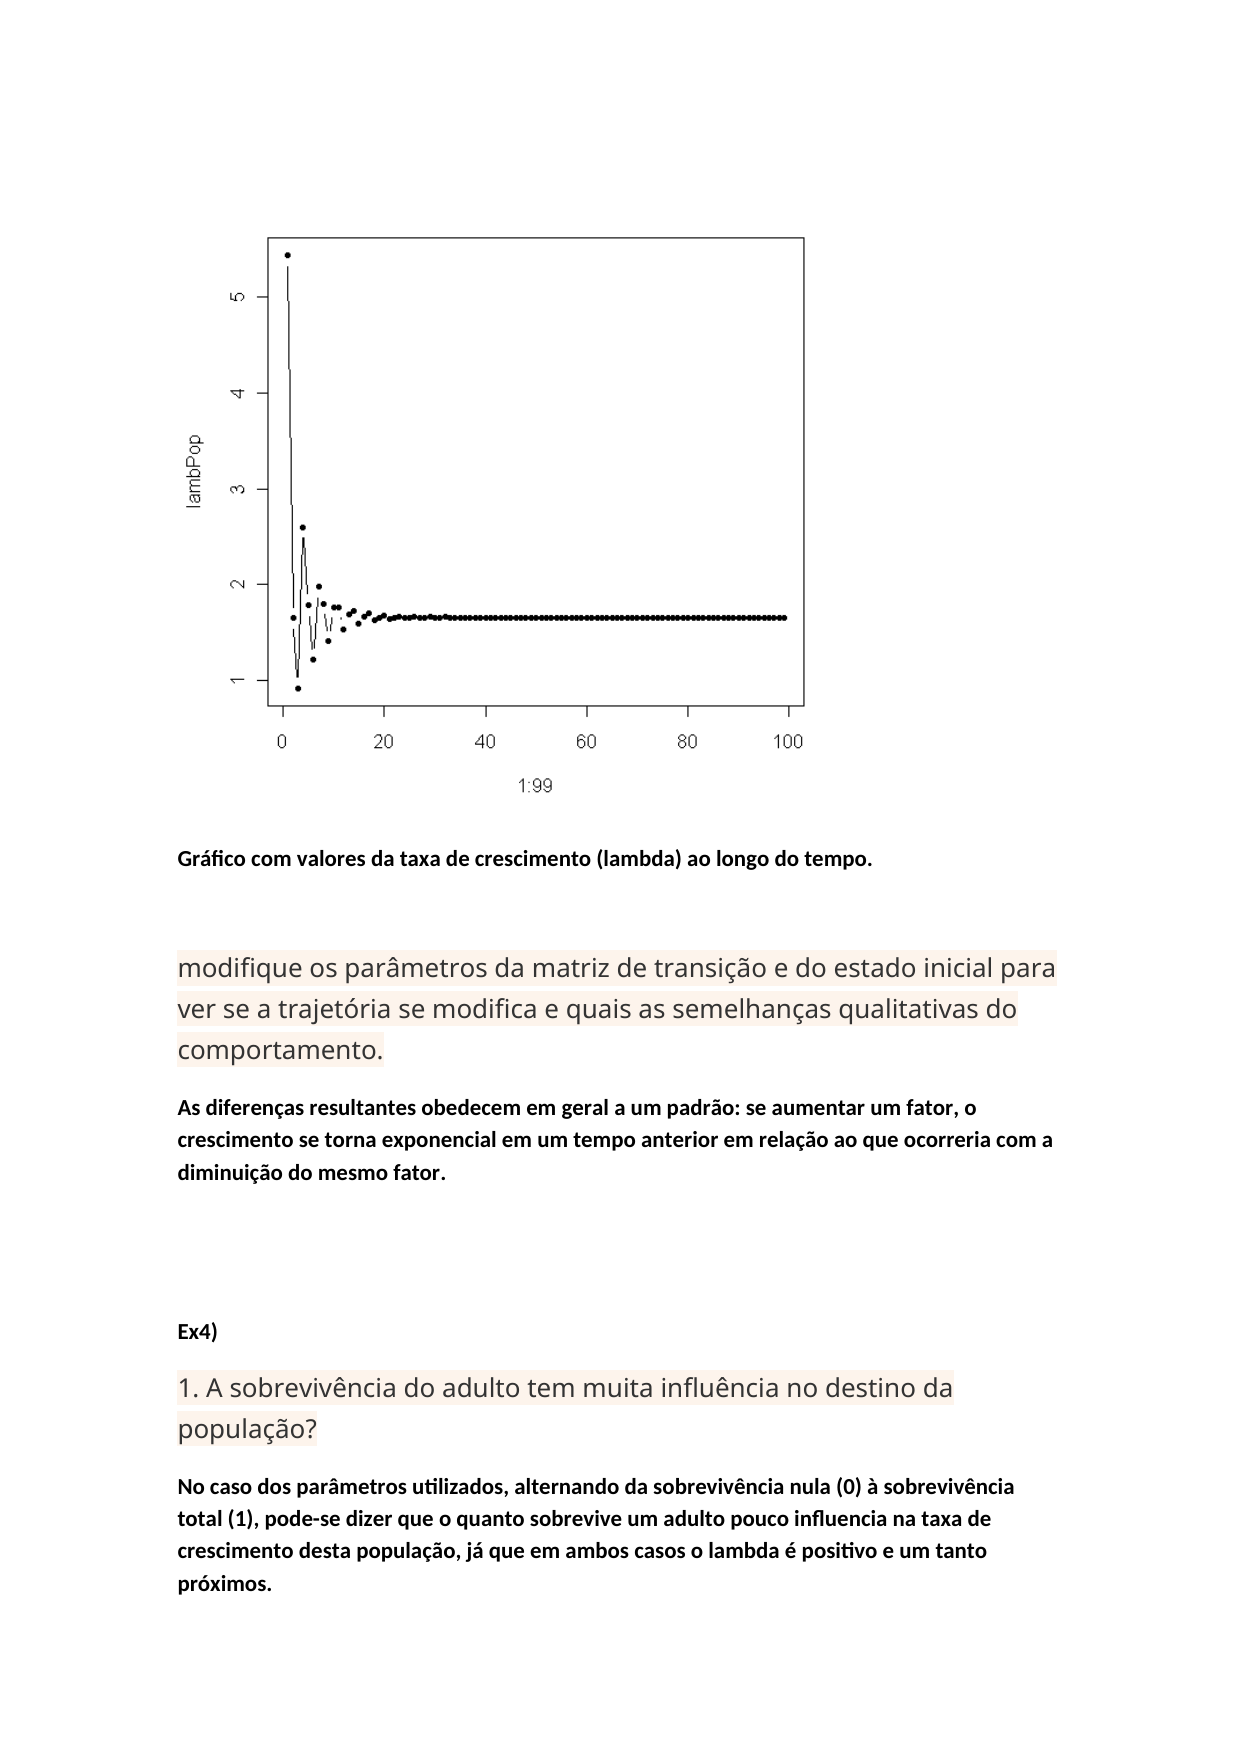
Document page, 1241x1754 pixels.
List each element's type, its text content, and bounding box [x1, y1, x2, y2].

picture [177, 147, 850, 819]
text Gráfico com valores da taxa de crescimento (lambda) ao longo do tempo. [177, 844, 1063, 872]
text No caso dos parâmetros utilizados, alternando da sobrevivência nula (0) à sobrevivência total (1), pode-se dizer que o quanto sobrevive um adulto pouco influencia na taxa de crescimento desta população, já que em ambos casos o lambda é positivo e um tanto próximos. [177, 1472, 1063, 1597]
text Ex4) [177, 1317, 1063, 1345]
text As diferenças resultantes obedecem em geral a um padrão: se aumentar um fator, o crescimento se torna exponencial em um tempo anterior em relação ao que ocorreria com a diminuição do mesmo fator. [177, 1093, 1063, 1186]
text modifique os parâmetros da matriz de transição e do estado inicial para ver se a trajetória se modifica e quais as semelhanças qualitativas do comportamento. [177, 950, 1063, 1067]
text 1. A sobrevivência do adulto tem muita influência no destino da população? [177, 1370, 1063, 1446]
